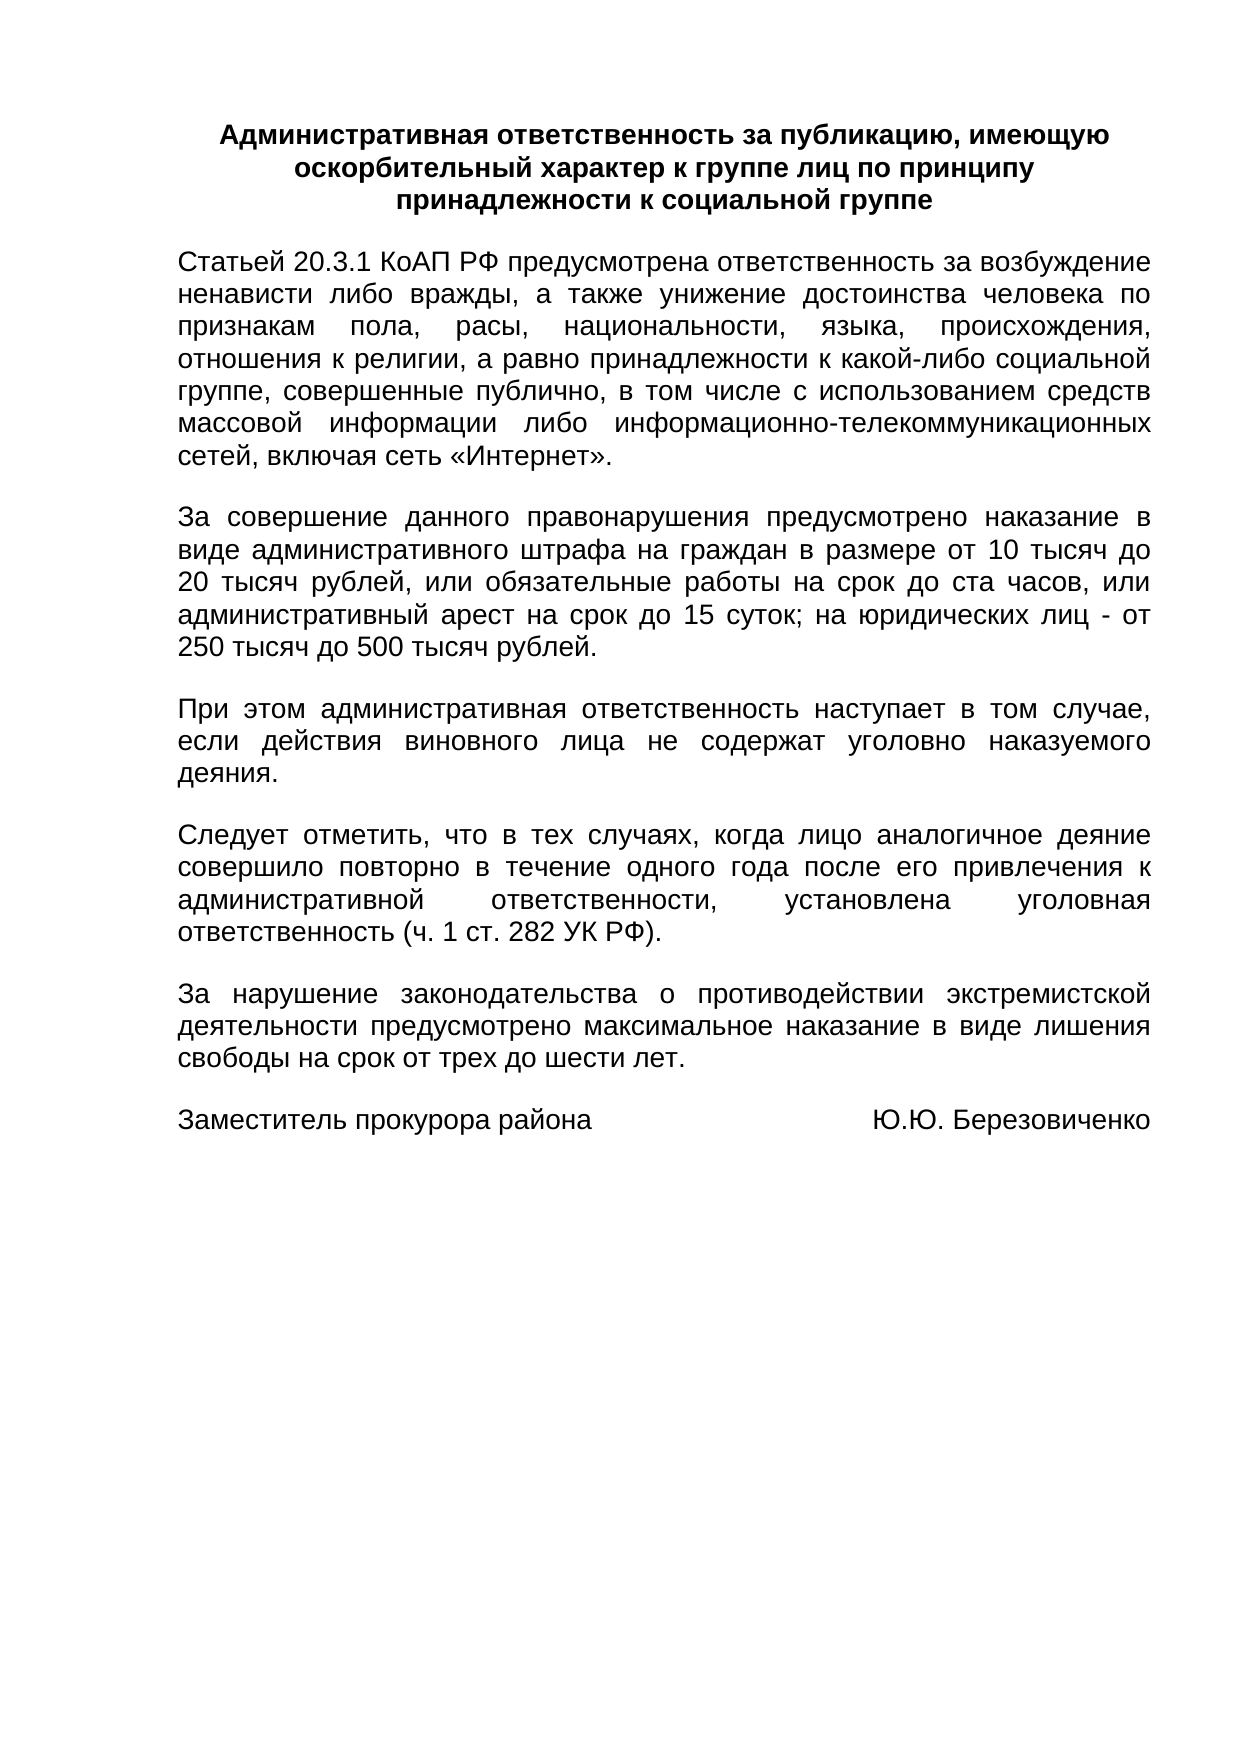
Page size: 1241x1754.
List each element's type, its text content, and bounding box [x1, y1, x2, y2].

text Заместитель прокурора района Ю.Ю. Березовиченко [177, 1103, 1152, 1135]
text При этом административная ответственность наступает в том случае, если действия виновного лица не содержат уголовно наказуемого деяния. [177, 692, 1152, 789]
text Следует отметить, что в тех случаях, когда лицо аналогичное деяние совершило повторно в течение одного года после его привлечения к административной ответственности, установлена уголовная ответственность (ч. 1 ст. 282 УК РФ). [177, 818, 1152, 947]
text Статьей 20.3.1 КоАП РФ предусмотрена ответственность за возбуждение ненависти либо вражды, а также унижение достоинства человека по признакам пола, расы, национальности, языка, происхождения, отношения к религии, а равно принадлежности к какой-либо социальной группе, совершенные публично, в том числе с использованием средств массовой информации либо информационно-телекоммуникационных сетей, включая сеть «Интернет». [177, 244, 1152, 471]
text За совершение данного правонарушения предусмотрено наказание в виде административного штрафа на граждан в размере от 10 тысяч до 20 тысяч рублей, или обязательные работы на срок до ста часов, или административный арест на срок до 15 суток; на юридических лиц - от 250 тысяч до 500 тысяч рублей. [177, 500, 1152, 662]
text Административная ответственность за публикацию, имеющую оскорбительный характер к группе лиц по принципу принадлежности к социальной группе [177, 118, 1152, 215]
text За нарушение законодательства о противодействии экстремистской деятельности предусмотрено максимальное наказание в виде лишения свободы на срок от трех до шести лет. [177, 977, 1152, 1074]
